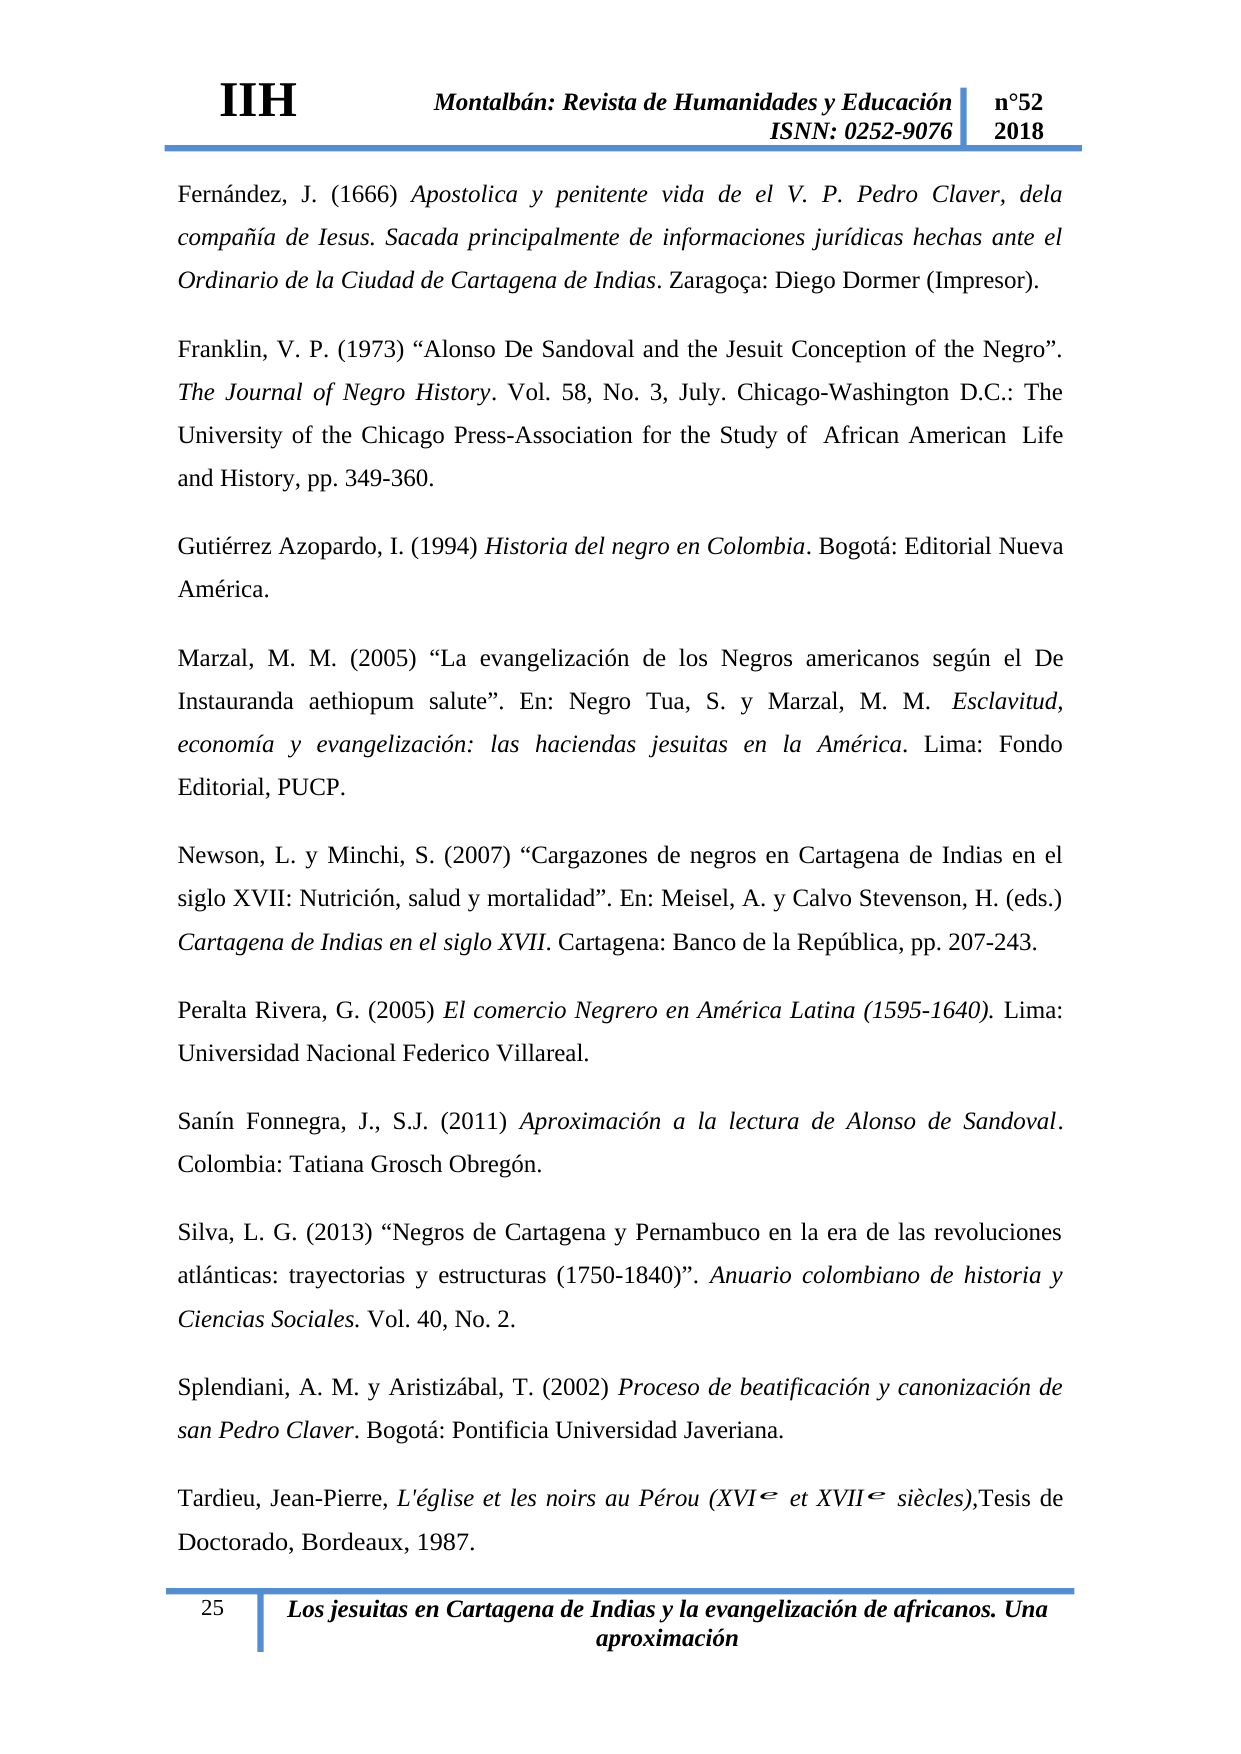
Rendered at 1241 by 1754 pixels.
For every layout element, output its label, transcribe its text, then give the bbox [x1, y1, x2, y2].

text Silva, L. G. (2013) “Negros de Cartagena y Pernambuco en la era de las revoluciones atlánticas: trayectorias y estructuras (1750-1840)”. Anuario colombiano de historia y Ciencias Sociales. Vol. 40, No. 2. [177, 1217, 1063, 1332]
text Gutiérrez Azopardo, I. (1994) Historia del negro en Colombia. Bogotá: Editorial Nueva América. [177, 531, 1064, 603]
text Franklin, V. P. (1973) “Alonso De Sandoval and the Jesuit Conception of the Negro”. The Journal of Negro History. Vol. 58, No. 3, July. Chicago-Washington D.C.: The University of the Chicago Press-Association for the Study of African American Life and History, pp. 349-360. [177, 334, 1063, 492]
text Tardieu, Jean-Pierre, L'église et les noirs au Pérou (XVIᵉ et XVIIᵉ siècles),Tesis de Doctorado, Bordeaux, 1987. [177, 1483, 1063, 1555]
text Fernández, J. (1666) Apostolica y penitente vida de el V. P. Pedro Claver, dela compañía de Iesus. Sacada principalmente de informaciones jurídicas hechas ante el Ordinario de la Ciudad de Cartagena de Indias. Zaragoça: Diego Dormer (Impresor). [177, 179, 1063, 294]
text Newson, L. y Minchi, S. (2007) “Cargazones de negros en Cartagena de Indias en el siglo XVII: Nutrición, salud y mortalidad”. En: Meisel, A. y Calvo Stevenson, H. (eds.) Cartagena de Indias en el siglo XVII. Cartagena: Banco de la República, pp. 207-243. [177, 840, 1064, 955]
text Sanín Fonnegra, J., S.J. (2011) Aproximación a la lectura de Alonso de Sandoval. Colombia: Tatiana Grosch Obregón. [177, 1106, 1063, 1178]
text Peralta Rivera, G. (2005) El comercio Negrero en América Latina (1595-1640). Lima: Universidad Nacional Federico Villareal. [177, 995, 1063, 1067]
text Splendiani, A. M. y Aristizábal, T. (2002) Proceso de beatificación y canonización de san Pedro Claver. Bogotá: Pontificia Universidad Javeriana. [177, 1372, 1063, 1444]
text Marzal, M. M. (2005) “La evangelización de los Negros americanos según el De Instauranda aethiopum salute”. En: Negro Tua, S. y Marzal, M. M. Esclavitud, economía y evangelización: las haciendas jesuitas en la América. Lima: Fondo Editorial, PUCP. [177, 643, 1063, 801]
